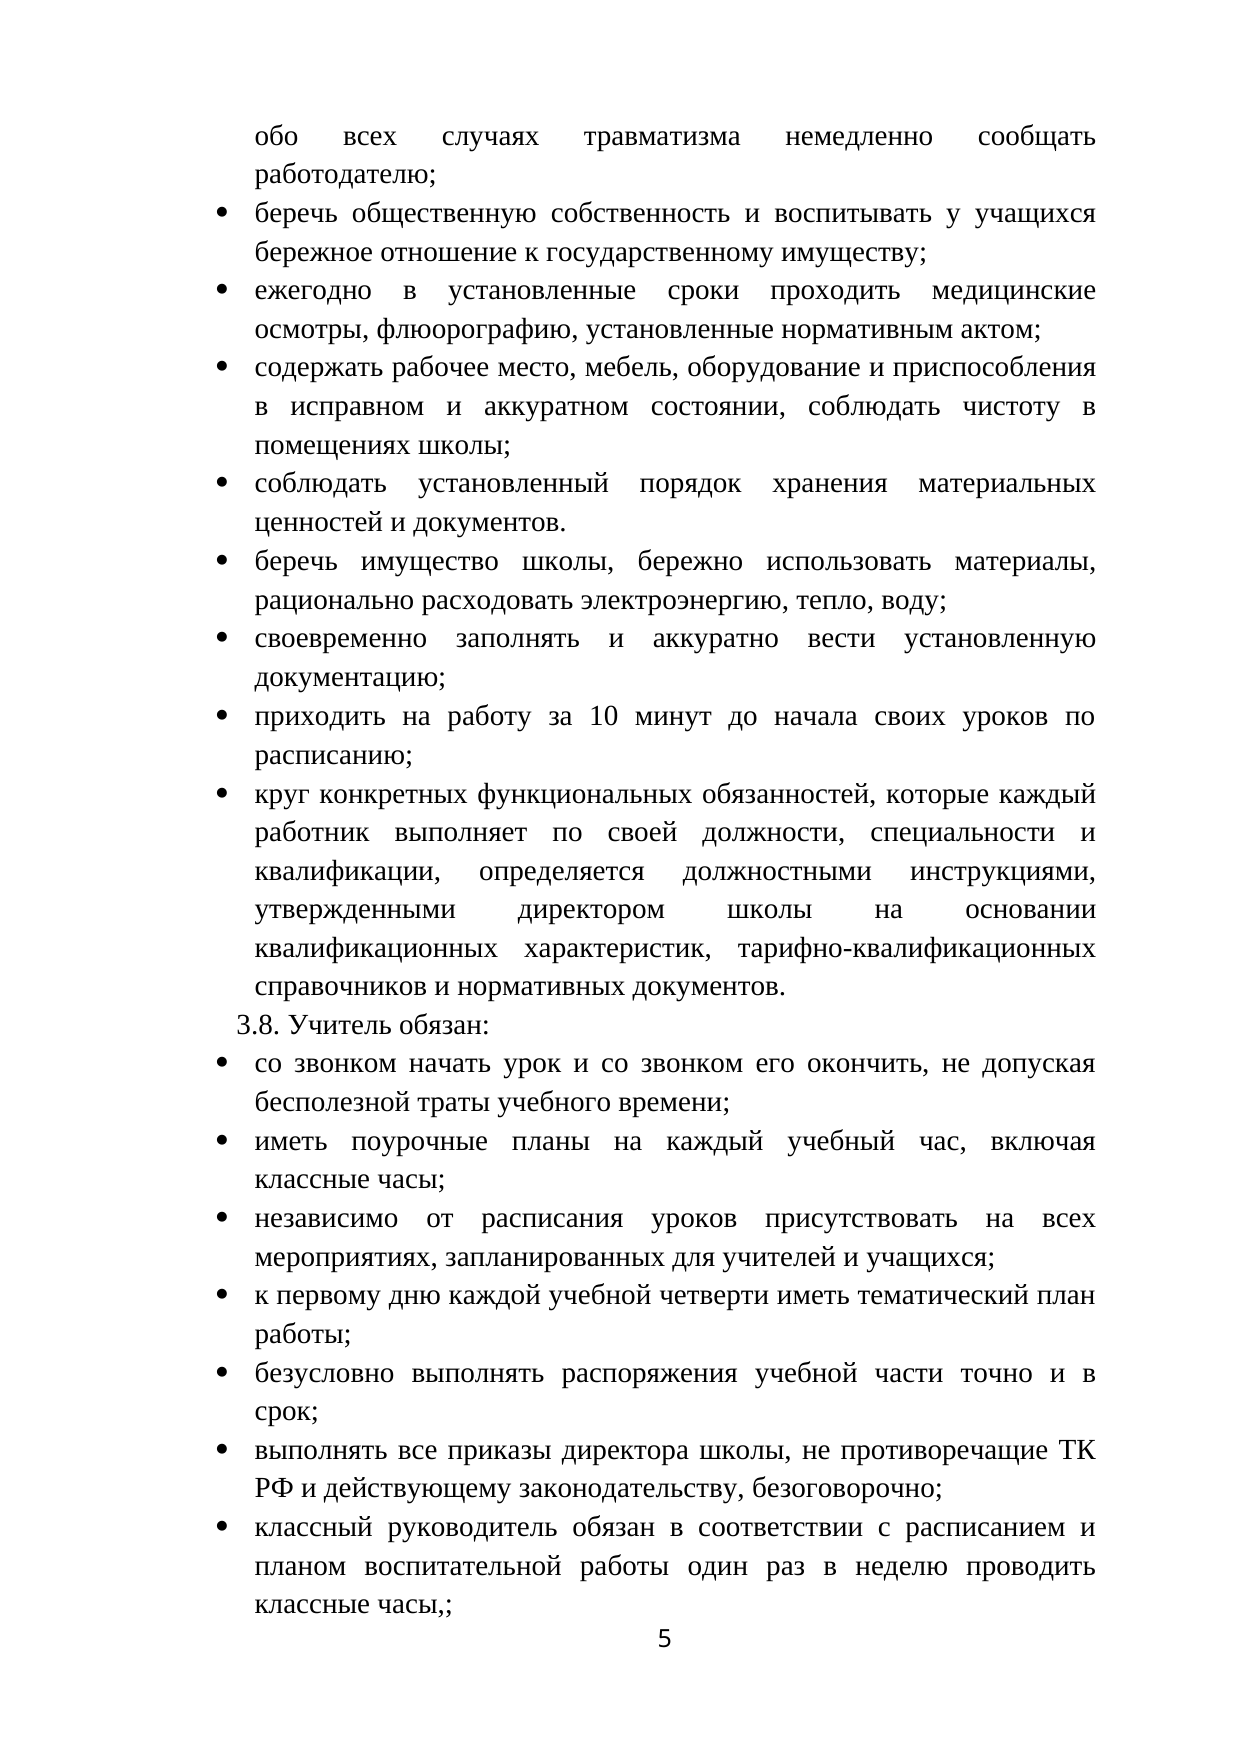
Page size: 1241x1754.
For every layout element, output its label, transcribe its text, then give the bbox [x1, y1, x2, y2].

list безусловно выполнять распоряжения учебной части точно и в срок; [217, 1355, 1097, 1427]
list со звонком начать урок и со звонком его окончить, не допуская бесполезной траты учебного времени; [217, 1046, 1097, 1118]
text 3.8. Учитель обязан: [177, 1007, 1097, 1041]
list круг конкретных функциональных обязанностей, которые каждый работник выполняет по своей должности, специальности и квалификации, определяется должностными инструкциями, утвержденными директором школы на основании квалификационных характеристик, тарифно-квалификационных справочников и нормативных документов. [217, 776, 1097, 1002]
list иметь поурочные планы на каждый учебный час, включая классные часы; [217, 1123, 1097, 1195]
list независимо от расписания уроков присутствовать на всех мероприятиях, запланированных для учителей и учащихся; [217, 1200, 1097, 1272]
list приходить на работу за 10 минут до начала своих уроков по расписанию; [217, 698, 1097, 771]
list соблюдать установленный порядок хранения материальных ценностей и документов. [217, 465, 1097, 537]
list к первому дню каждой учебной четверти иметь тематический план работы; [217, 1277, 1097, 1349]
list классный руководитель обязан в соответствии с расписанием и планом воспитательной работы один раз в неделю проводить классные часы,; [217, 1509, 1097, 1620]
list беречь имущество школы, бережно использовать материалы, рационально расходовать электроэнергию, тепло, воду; [217, 543, 1097, 615]
list своевременно заполнять и аккуратно вести установленную документацию; [217, 620, 1097, 692]
list содержать рабочее место, мебель, оборудование и приспособления в исправном и аккуратном состоянии, соблюдать чистоту в помещениях школы; [217, 349, 1097, 460]
list ежегодно в установленные сроки проходить медицинские осмотры, флюорографию, установленные нормативным актом; [217, 272, 1097, 344]
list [217, 118, 1097, 190]
list беречь общественную собственность и воспитывать у учащихся бережное отношение к государственному имуществу; [217, 195, 1097, 267]
list выполнять все приказы директора школы, не противоречащие ТК РФ и действующему законодательству, безоговорочно; [217, 1432, 1097, 1504]
